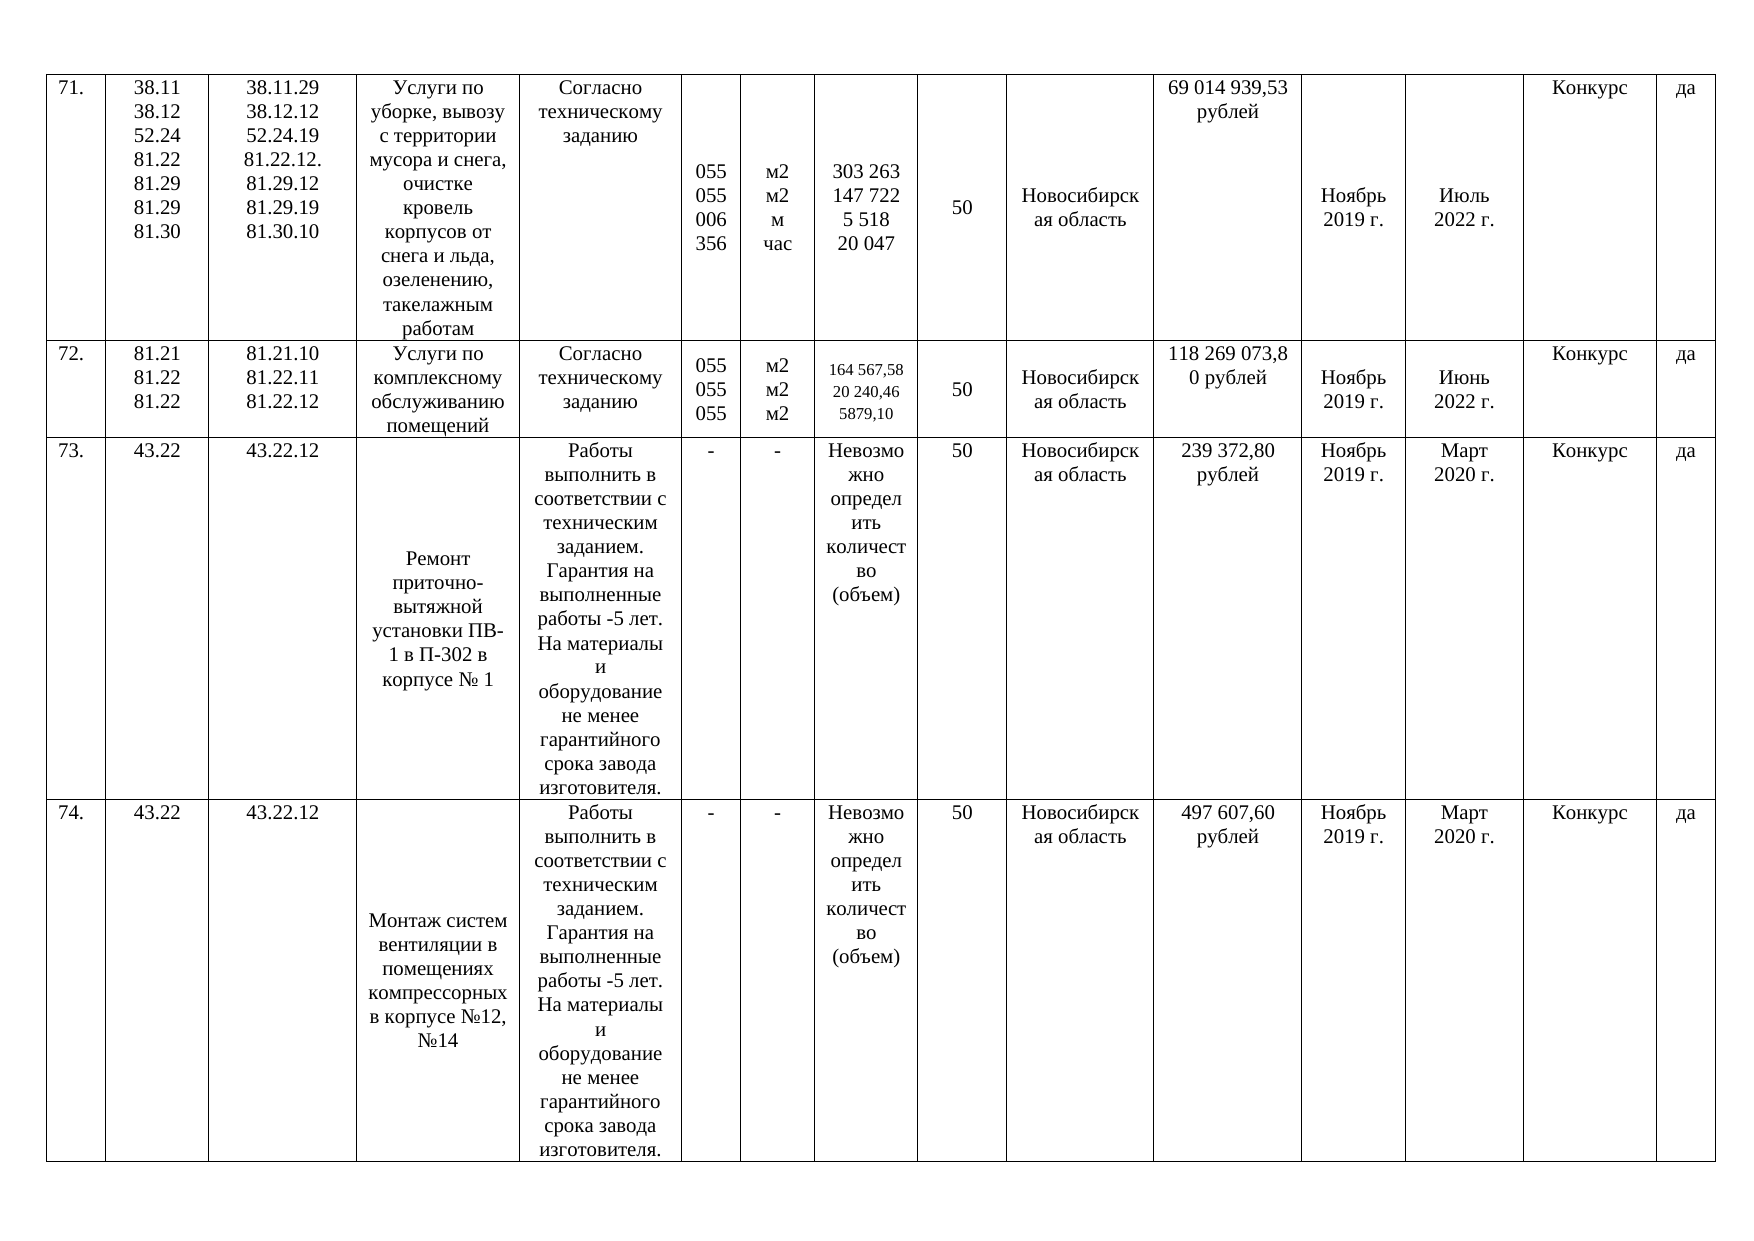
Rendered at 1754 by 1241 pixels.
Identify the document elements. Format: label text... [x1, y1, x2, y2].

table_cell Конкурс [1524, 800, 1656, 1161]
table_cell Ноябрь 2019 г. [1302, 800, 1405, 1161]
table_cell 43.22.12 [209, 800, 356, 1161]
table_cell - [682, 800, 740, 1161]
table_cell 38.11.29 38.12.12 52.24.19 81.22.12. 81.29.12 81.29.19 81.30.10 [209, 75, 356, 339]
table_cell Июль 2022 г. [1406, 75, 1523, 339]
table_cell Невозможно определить количество (объем) [815, 438, 917, 799]
table_cell 497 607,60 рублей [1154, 800, 1301, 1161]
table_cell 303 263 147 722 5 518 20 047 [815, 75, 917, 339]
table_cell 164 567,58 20 240,46 5879,10 [815, 341, 917, 437]
table_cell Работы выполнить в соответствии с техническим заданием. Гарантия на выполненные работы -5 лет. На материалы и оборудование не менее гарантийного срока завода изготовителя. [520, 438, 681, 799]
table_cell да [1657, 75, 1715, 339]
table_cell 69 014 939,53 рублей [1154, 75, 1301, 339]
table_cell 38.11 38.12 52.24 81.22 81.29 81.29 81.30 [106, 75, 208, 339]
table_cell [47, 341, 105, 437]
table_cell Конкурс [1524, 438, 1656, 799]
table_cell - [682, 438, 740, 799]
table_cell да [1657, 438, 1715, 799]
table_cell Новосибирская область [1007, 438, 1153, 799]
table_cell 43.22 [106, 800, 208, 1161]
table_cell - [741, 800, 814, 1161]
table_cell 43.22 [106, 438, 208, 799]
table_cell Согласно техническому заданию [520, 341, 681, 437]
table_cell Невозможно определить количество (объем) [815, 800, 917, 1161]
table_cell 50 [918, 438, 1006, 799]
table_cell 81.21 81.22 81.22 [106, 341, 208, 437]
table_cell Ремонт приточно-вытяжной установки ПВ-1 в П-302 в корпусе № 1 [357, 438, 519, 799]
table_cell Монтаж систем вентиляции в помещениях компрессорных в корпусе №12, №14 [357, 800, 519, 1161]
table_cell [47, 438, 105, 799]
table_cell Конкурс [1524, 75, 1656, 339]
table_cell 50 [918, 800, 1006, 1161]
table_cell Ноябрь 2019 г. [1302, 341, 1405, 437]
table_cell 50 [918, 341, 1006, 437]
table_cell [1007, 75, 1153, 339]
table_cell Ноябрь 2019 г. [1302, 438, 1405, 799]
table_cell 239 372,80 рублей [1154, 438, 1301, 799]
table_cell 055 055 006 356 [682, 75, 740, 339]
table_cell Работы выполнить в соответствии с техническим заданием. Гарантия на выполненные работы -5 лет. На материалы и оборудование не менее гарантийного срока завода изготовителя. [520, 800, 681, 1161]
table_cell Услуги по уборке, вывозу с территории мусора и снега, очистке кровель корпусов от снега и льда, озеленению, такелажным работам [357, 75, 519, 339]
table_cell Март 2020 г. [1406, 438, 1523, 799]
table_cell да [1657, 800, 1715, 1161]
table_cell да [1657, 341, 1715, 437]
table_cell [47, 800, 105, 1161]
table_cell м2 м2 м2 [741, 341, 814, 437]
table_cell 43.22.12 [209, 438, 356, 799]
table_cell Март 2020 г. [1406, 800, 1523, 1161]
table_cell - [741, 438, 814, 799]
table_cell Новосибирская область [1007, 341, 1153, 437]
table_cell [47, 75, 105, 339]
table_cell Ноябрь 2019 г. [1302, 75, 1405, 339]
table_cell 81.21.10 81.22.11 81.22.12 [209, 341, 356, 437]
table_cell м2 м2 м час [741, 75, 814, 339]
table_cell Июнь 2022 г. [1406, 341, 1523, 437]
table_cell 118 269 073,80 рублей [1154, 341, 1301, 437]
table_cell 055 055 055 [682, 341, 740, 437]
table_cell 50 [918, 75, 1006, 339]
table_cell Услуги по комплексному обслуживанию помещений [357, 341, 519, 437]
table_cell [1007, 800, 1153, 1161]
table_cell Конкурс [1524, 341, 1656, 437]
table_cell Согласно техническому заданию [520, 75, 681, 339]
